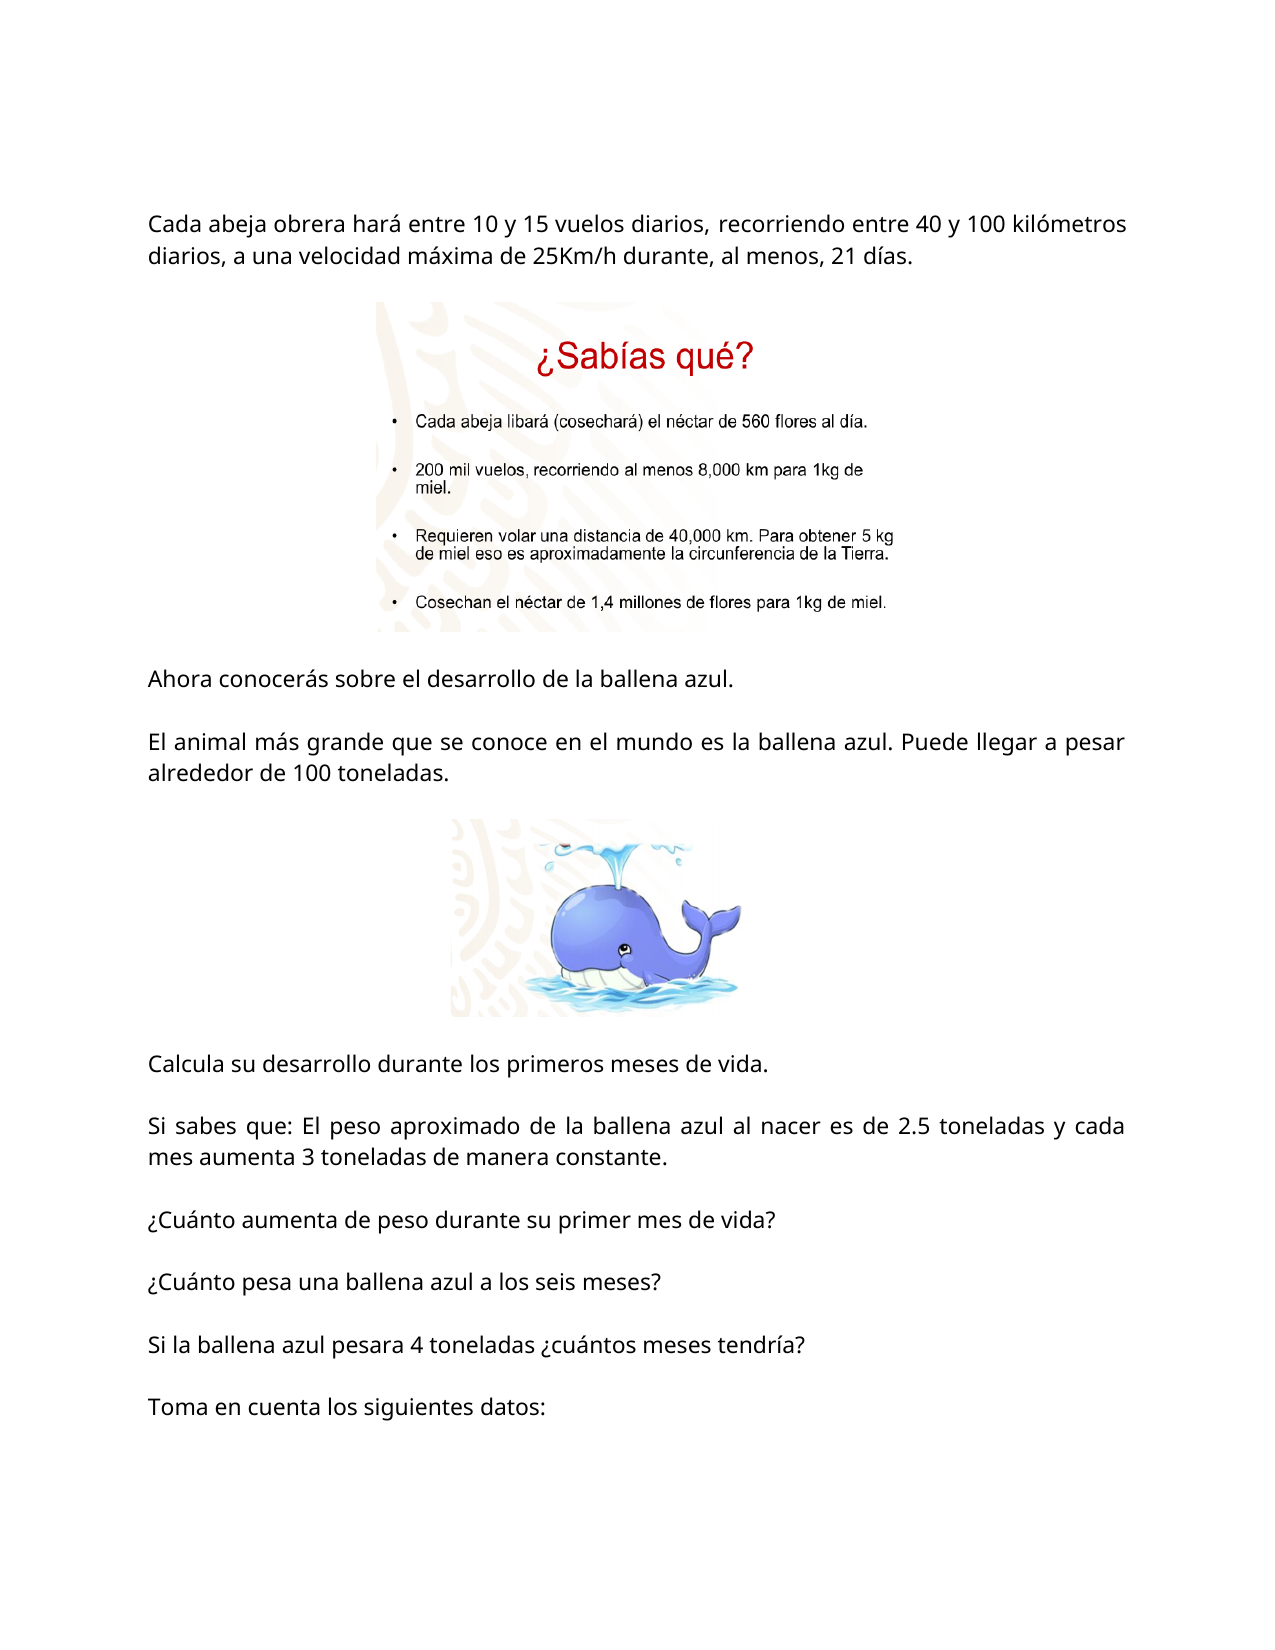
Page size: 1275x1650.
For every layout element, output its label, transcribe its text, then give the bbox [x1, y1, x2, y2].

text animal más grande que se conoce en el mundo es la ballena azul. Puede llegar a pesar alrededor de 100 toneladas. [148, 726, 1127, 788]
picture [450, 819, 825, 1017]
text ¿Cuánto aumenta de peso durante su primer mes de vida? [148, 1204, 1127, 1235]
text Si sabes que: El peso aproximado de la ballena azul al nacer es de 2.5 toneladas y cada mes aumenta 3 toneladas de manera constante. [148, 1110, 1127, 1172]
text Calcula su desarrollo durante primeros meses de vida. [148, 1047, 1127, 1079]
text ¿Cuánto pesa una ballena azul a los seis meses? [148, 1266, 1127, 1297]
text Si la ballena azul pesara 4 toneladas ¿cuántos meses tendría? [148, 1329, 1127, 1360]
picture [375, 302, 900, 632]
text Toma en cuenta los siguientes datos: [148, 1391, 1127, 1422]
text Ahora conocerás sobre el desarrollo de la ballena azul. [148, 663, 1127, 694]
text Cada abeja obrera hará entre 10 y 15 vuelos diarios, entre 40 y 100 kilómetros diarios, a una velocidad máxima de 25Km/h durante, al menos, 21 días. [148, 208, 1127, 271]
